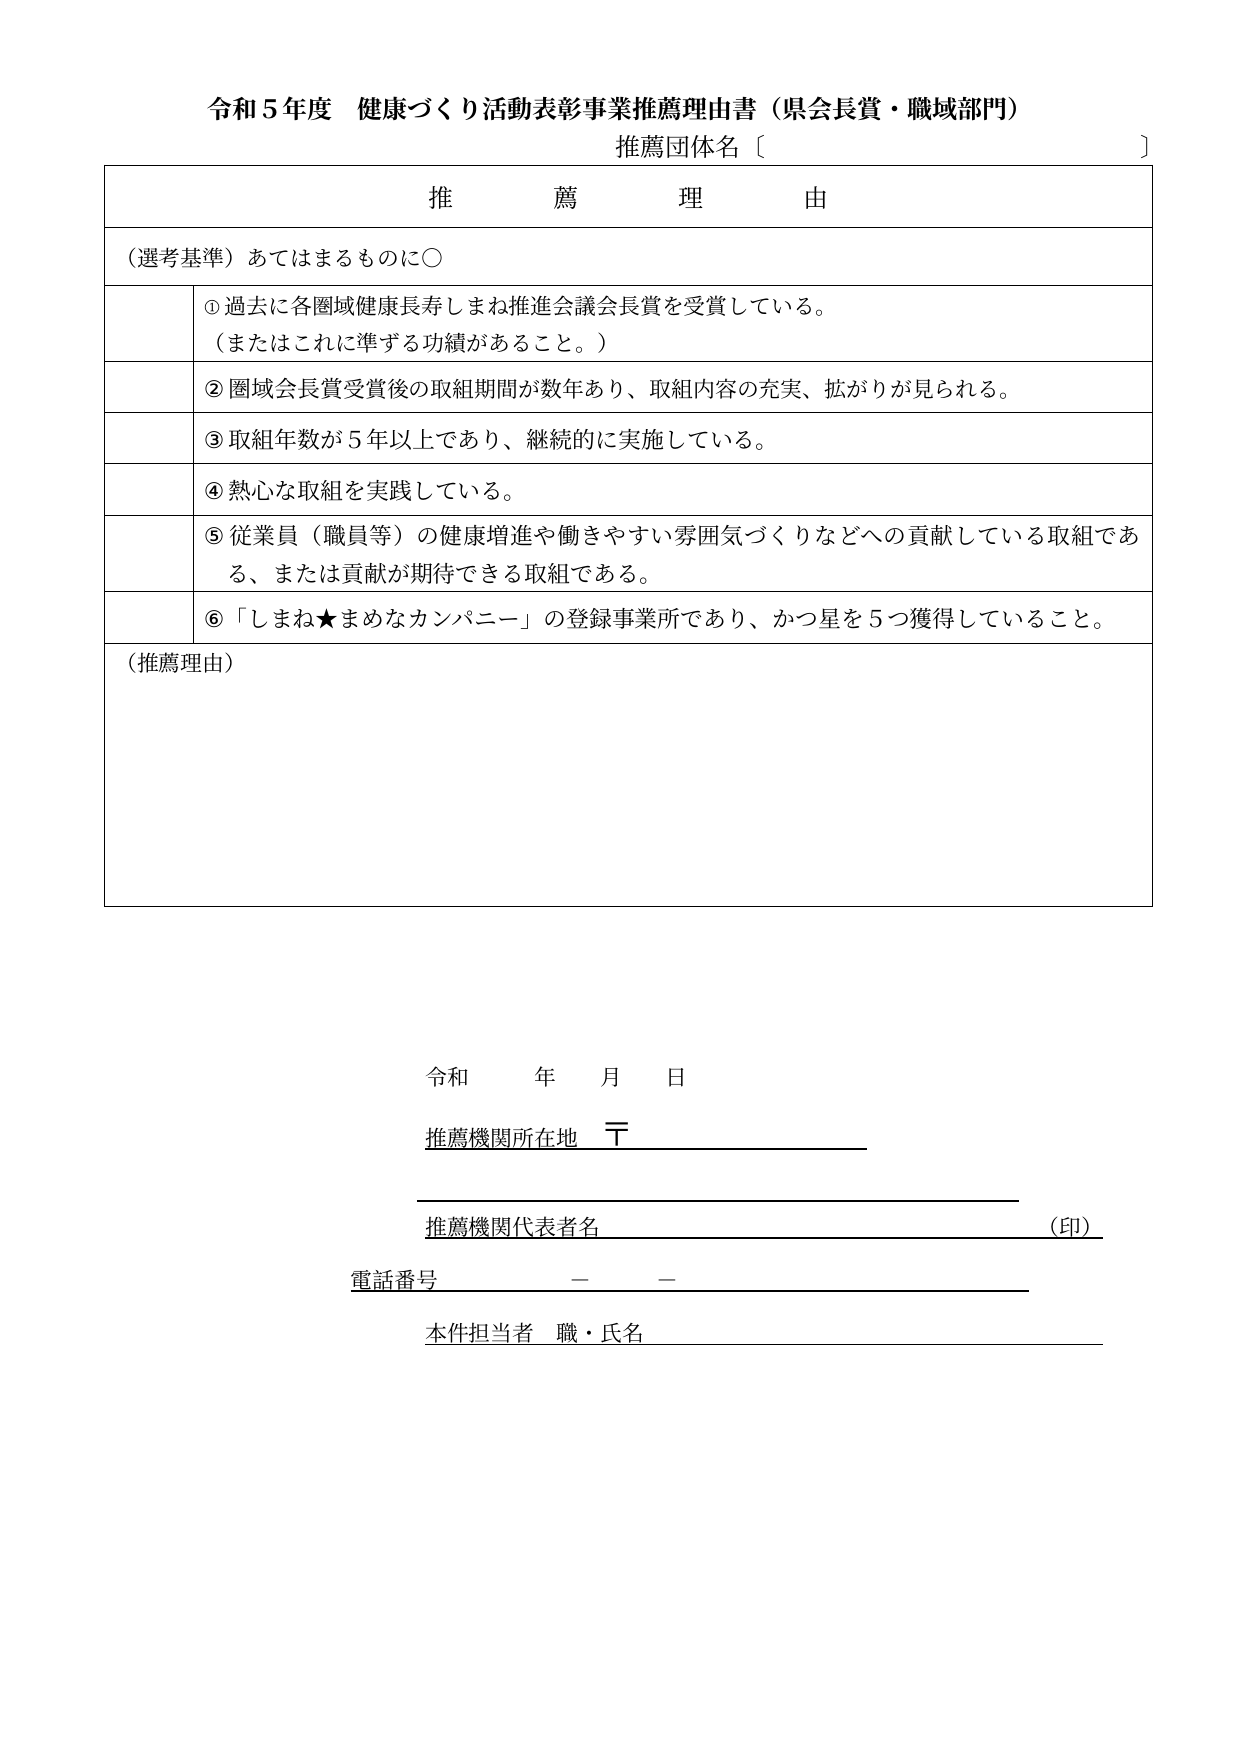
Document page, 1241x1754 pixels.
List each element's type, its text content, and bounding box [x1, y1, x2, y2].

table_cell （推薦理由） [105, 644, 1152, 906]
table_cell （選考基準）あてはまるものに○ [105, 228, 1152, 285]
text 令和 年 月 日 [75, 1057, 1165, 1095]
table_cell [105, 516, 193, 591]
table_cell ⑥「しまね★まめなカンパニー」の登録事業所であり、かつ星を５つ獲得していること。 [194, 592, 1152, 643]
text 推薦機関所在地 〒 [75, 1095, 1165, 1170]
text 推薦機関代表者名 （印） [75, 1207, 1165, 1245]
text 電話番号 － － [75, 1260, 1165, 1298]
table_cell ⑤従業員（職員等）の健康増進や働きやすい雰囲気づくりなどへの貢献している取組である、または貢献が期待できる取組である。 [194, 516, 1152, 591]
table_cell ①過去に各圏域健康長寿しまね推進会議会長賞を受賞している。 （またはこれに準ずる功績があること。） [194, 286, 1152, 361]
table_cell ②圏域会長賞受賞後の取組期間が数年あり、取組内容の充実、拡がりが見られる。 [194, 362, 1152, 412]
table_cell [105, 592, 193, 643]
table_cell [105, 464, 193, 515]
table_cell [105, 286, 193, 361]
text 令和５年度 健康づくり活動表彰事業推薦理由書（県会長賞・職域部門） [75, 89, 1165, 127]
table_cell ③取組年数が５年以上であり、継続的に実施している。 [194, 413, 1152, 463]
table_header 推 薦 理 由 [105, 166, 1152, 227]
table_cell [105, 413, 193, 463]
table_cell ④熱心な取組を実践している。 [194, 464, 1152, 515]
text 推薦団体名〔 〕 [75, 127, 1165, 164]
text 本件担当者 職・氏名 [75, 1314, 1165, 1351]
table_cell [105, 362, 193, 412]
